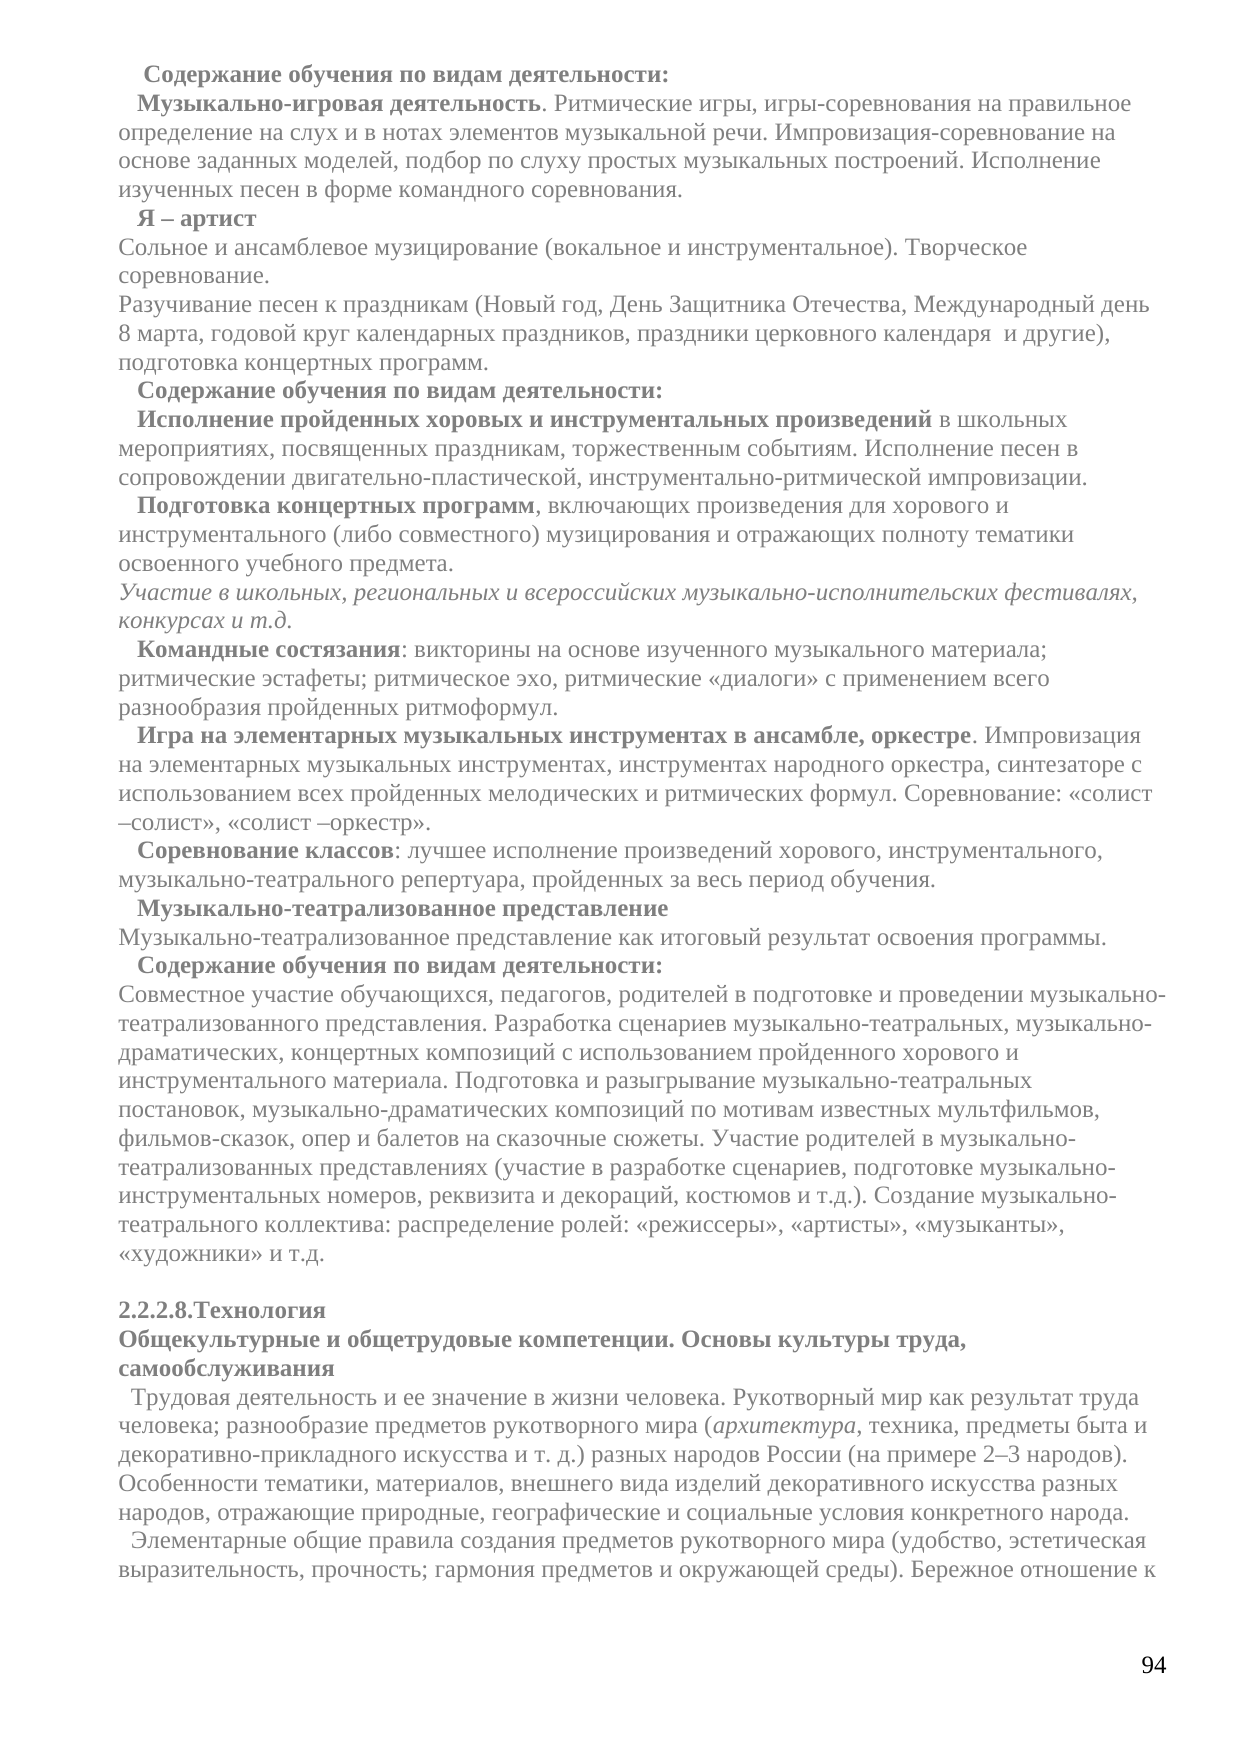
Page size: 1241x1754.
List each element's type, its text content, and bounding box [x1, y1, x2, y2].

text Я – артист [118, 203, 1167, 232]
text Игра на элементарных музыкальных инструментах в ансамбле, оркестре. Импровизация на элементарных музыкальных инструментах, инструментах народного оркестра, синтезаторе с использованием всех пройденных мелодических и ритмических формул. Соревнование: «солист –солист», «солист –оркестр». [118, 720, 1167, 835]
text Содержание обучения по видам деятельности: [118, 375, 1167, 404]
text Содержание обучения по видам деятельности: [118, 950, 1167, 979]
text Сольное и ансамблевое музицирование (вокальное и инструментальное). Творческое соревнование. [118, 232, 1167, 289]
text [118, 1525, 1167, 1583]
text Трудовая деятельность и ее значение в жизни человека. Рукотворный мир как результат труда человека; разнообразие предметов рукотворного мира (архитектура, техника, предметы быта и декоративно-прикладного искусства и т. д.) разных народов России (на примере 2–3 народов). Особенности тематики, материалов, внешнего вида изделий декоративного искусства разных народов, отражающие природные, географические и социальные условия конкретного народа. [118, 1382, 1167, 1525]
text Содержание обучения по видам деятельности: [118, 59, 1167, 88]
text Музыкально-игровая деятельность. Ритмические игры, игры-соревнования на правильное определение на слух и в нотах элементов музыкальной речи. Импровизация-соревнование на основе заданных моделей, подбор по слуху простых музыкальных построений. Исполнение изученных песен в форме командного соревнования. [118, 88, 1167, 203]
text Подготовка концертных программ, включающих произведения для хорового и инструментального (либо совместного) музицирования и отражающих полноту тематики освоенного учебного предмета. [118, 490, 1167, 577]
text Общекультурные и общетрудовые компетенции. Основы культуры труда, самообслуживания [118, 1324, 1167, 1382]
text 2.2.2.8.Технология [118, 1295, 1167, 1324]
text Участие в школьных, региональных и всероссийских музыкально-исполнительских фестивалях, конкурсах и т.д. [118, 577, 1167, 634]
text Музыкально-театрализованное представление как итоговый результат освоения программы. [118, 922, 1167, 950]
text Исполнение пройденных хоровых и инструментальных произведений в школьных мероприятиях, посвященных праздникам, торжественным событиям. Исполнение песен в сопровождении двигательно-пластической, инструментально-ритмической импровизации. [118, 404, 1167, 490]
text Разучивание песен к праздникам (Новый год, День Защитника Отечества, Международный день 8 марта, годовой круг календарных праздников, праздники церковного календаря и другие), подготовка концертных программ. [118, 289, 1167, 375]
text Соревнование классов: лучшее исполнение произведений хорового, инструментального, музыкально-театрального репертуара, пройденных за весь период обучения. [118, 835, 1167, 893]
text Совместное участие обучающихся, педагогов, родителей в подготовке и проведении музыкально-театрализованного представления. Разработка сценариев музыкально-театральных, музыкально-драматических, концертных композиций с использованием пройденного хорового и инструментального материала. Подготовка и разыгрывание музыкально-театральных постановок, музыкально-драматических композиций по мотивам известных мультфильмов, фильмов-сказок, опер и балетов на сказочные сюжеты. Участие родителей в музыкально-театрализованных представлениях (участие в разработке сценариев, подготовке музыкально-инструментальных номеров, реквизита и декораций, костюмов и т.д.). Создание музыкально-театрального коллектива: распределение ролей: «режиссеры», «артисты», «музыканты», «художники» и т.д. [118, 979, 1167, 1267]
text Музыкально-театрализованное представление [118, 893, 1167, 922]
text Командные состязания: викторины на основе изученного музыкального материала; ритмические эстафеты; ритмическое эхо, ритмические «диалоги» с применением всего разнообразия пройденных ритмоформул. [118, 634, 1167, 720]
